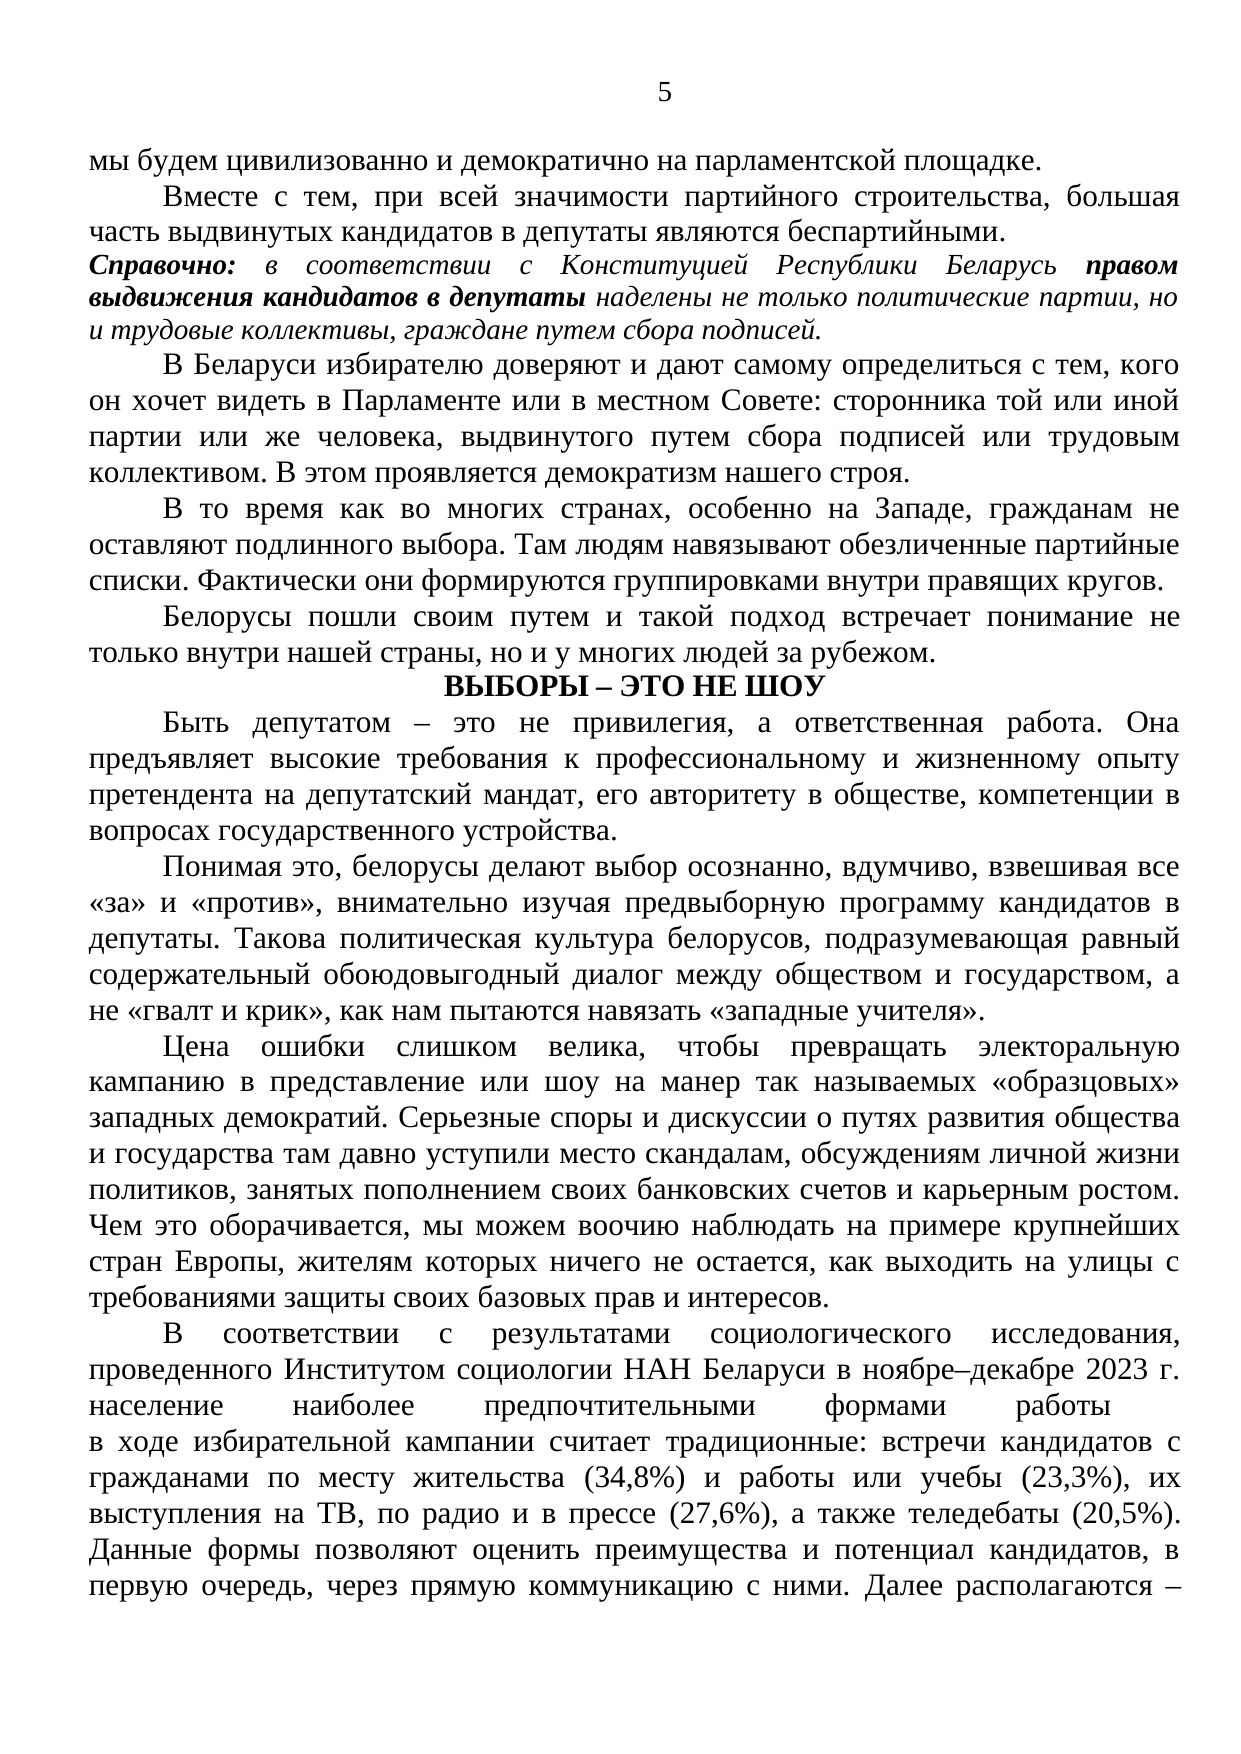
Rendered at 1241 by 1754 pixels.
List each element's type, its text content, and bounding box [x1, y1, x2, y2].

text В то время как во многих странах, особенно на Западе, гражданам не оставляют подлинного выбора. Там людям навязывают обезличенные партийные списки. Фактически они формируются группировками внутри правящих кругов. [88, 489, 1181, 597]
text Быть депутатом – это не привилегия, а ответственная работа. Она предъявляет высокие требования к профессиональному и жизненному опыту претендента на депутатский мандат, его авторитету в обществе, компетенции в вопросах государственного устройства. [88, 703, 1181, 847]
text ВЫБОРЫ – ЭТО НЕ ШОУ [88, 669, 1181, 703]
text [88, 141, 1181, 177]
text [88, 1314, 1181, 1602]
text Цена ошибки слишком велика, чтобы превращать электоральную кампанию в представление или шоу на манер так называемых «образцовых» западных демократий. Серьезные споры и дискуссии о путях развития общества и государства там давно уступили место скандалам, обсуждениям личной жизни политиков, занятых пополнением своих банковских счетов и карьерным ростом. Чем это оборачивается, мы можем воочию наблюдать на примере крупнейших стран Европы, жителям которых ничего не остается, как выходить на улицы с требованиями защиты своих базовых прав и интересов. [88, 1027, 1181, 1314]
text Белорусы пошли своим путем и такой подход встречает понимание не только внутри нашей страны, но и у многих людей за рубежом. [88, 597, 1181, 669]
text В Беларуси избирателю доверяют и дают самому определиться с тем, кого он хочет видеть в Парламенте или в местном Совете: сторонника той или иной партии или же человека, выдвинутого путем сбора подписей или трудовым коллективом. В этом проявляется демократизм нашего строя. [88, 345, 1181, 489]
text Справочно: в соответствии с Конституцией Республики Беларусь правом выдвижения кандидатов в депутаты наделены не только политические партии, но и трудовые коллективы, граждане путем сбора подписей. [88, 249, 1181, 345]
text Понимая это, белорусы делают выбор осознанно, вдумчиво, взвешивая все «за» и «против», внимательно изучая предвыборную программу кандидатов в депутаты. Такова политическая культура белорусов, подразумевающая равный содержательный обоюдовыгодный диалог между обществом и государством, а не «гвалт и крик», как нам пытаются навязать «западные учителя». [88, 847, 1181, 1027]
text Вместе с тем, при всей значимости партийного строительства, большая часть выдвинутых кандидатов в депутаты являются беспартийными. [88, 177, 1181, 249]
